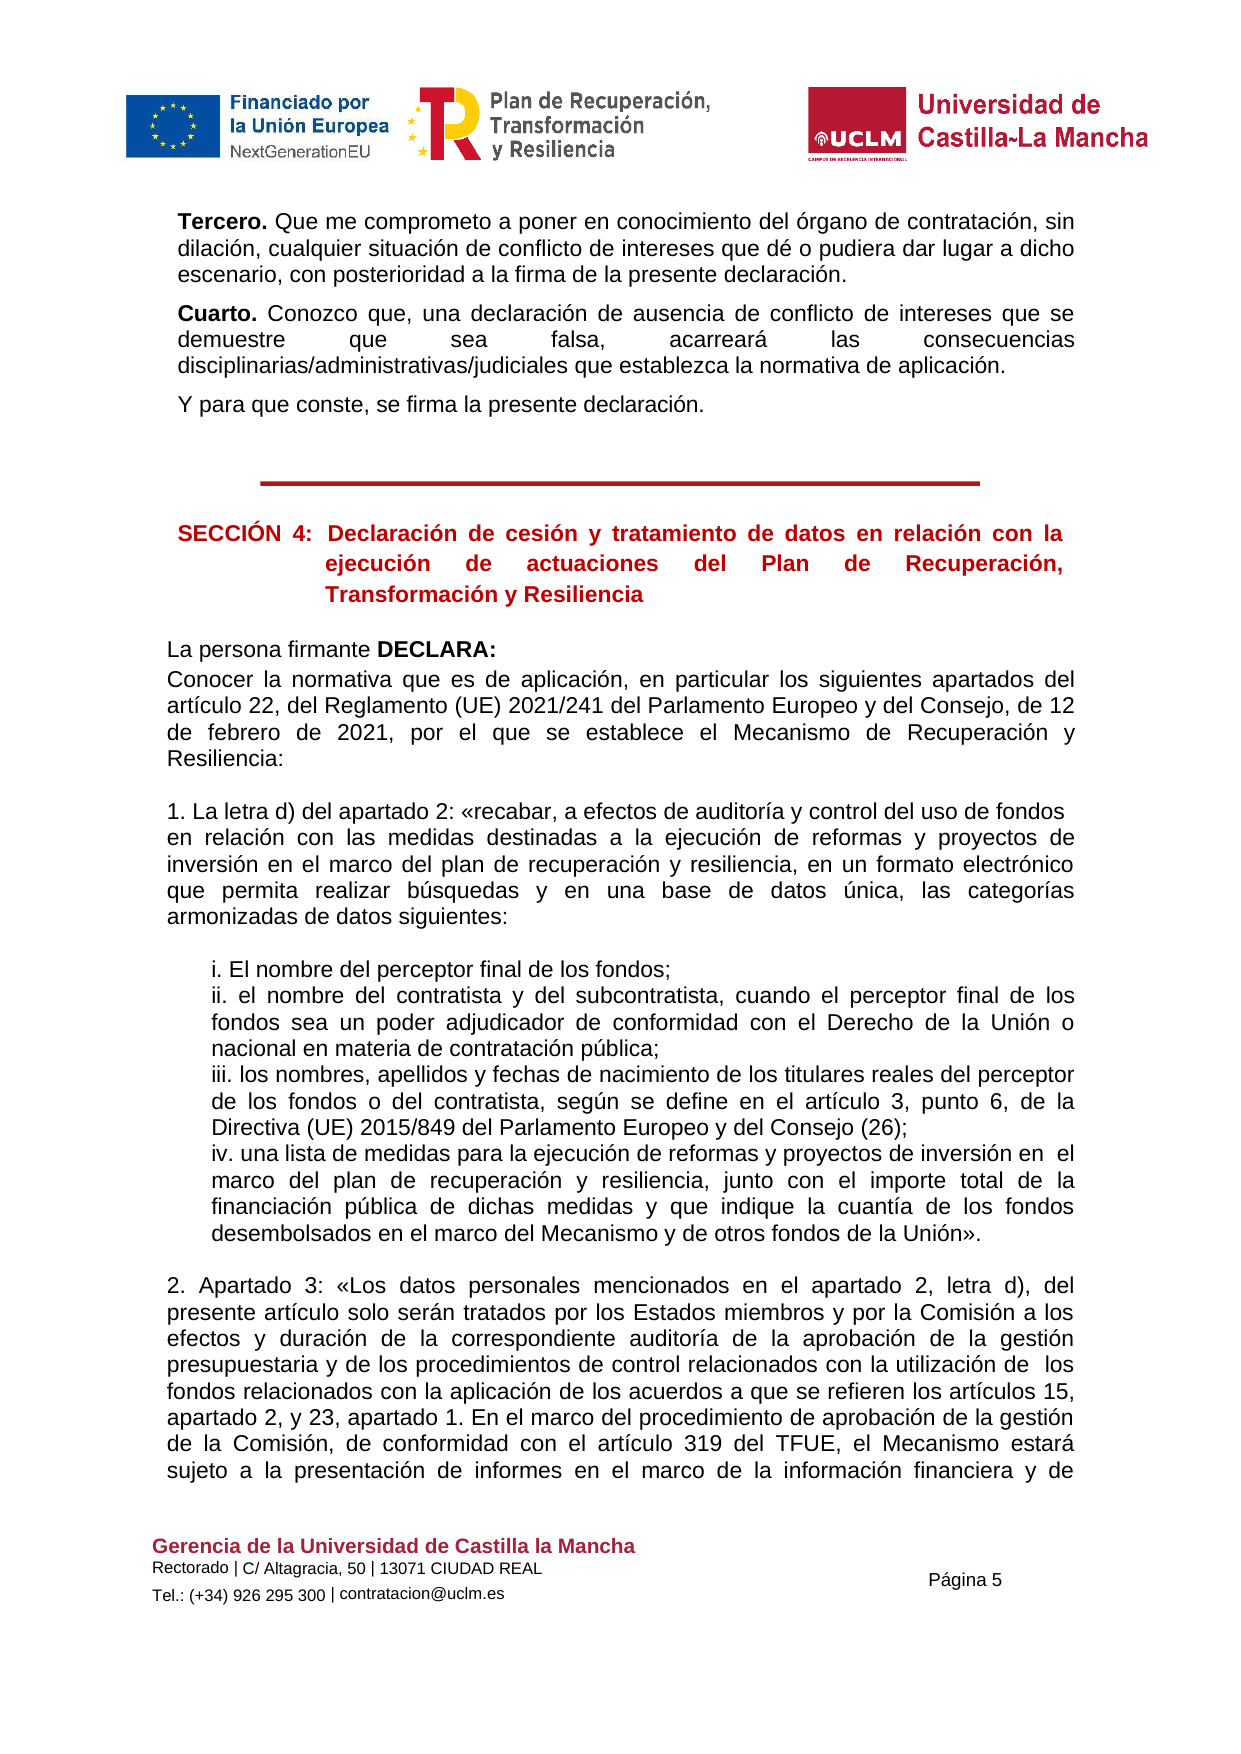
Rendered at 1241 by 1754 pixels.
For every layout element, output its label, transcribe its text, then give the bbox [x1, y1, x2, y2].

picture [808, 87, 1148, 161]
subtitle SECCIÓN 4: Declaración de cesión y tratamiento de datos en relación con la ejecución de actuaciones del Plan de Recuperación, Transformación y Resiliencia [177, 520, 1063, 607]
text Cuarto. Conozco que, una declaración de ausencia de conflicto de intereses que se demuestre que sea falsa, acarreará las consecuencias disciplinarias/administrativas/judiciales que establezca la normativa de aplicación. [177, 299, 1076, 378]
text Conocer la normativa que es de aplicación, en particular los siguientes apartados del artículo 22, del Reglamento (UE) 2021/241 del Parlamento Europeo y del Consejo, de 12 de febrero de 2021, por el que se establece el Mecanismo de Recuperación y Resiliencia: [167, 666, 1076, 771]
text 1. La letra d) del apartado 2: «recabar, a efectos de auditoría y control del uso de fondos [167, 798, 1076, 824]
text Y para que conste, se firma la presente declaración. [177, 391, 1076, 417]
text i. El nombre del perceptor final de los fondos; [211, 956, 1076, 982]
picture [119, 85, 393, 162]
text ii. el nombre del contratista y del subcontratista, cuando el perceptor final de los fondos sea un poder adjudicador de conformidad con el Derecho de la Unión o nacional en materia de contratación pública; [211, 982, 1076, 1061]
text en relación con las medidas destinadas a la ejecución de reformas y proyectos de inversión en el marco del plan de recuperación y resiliencia, en un formato electrónico que permita realizar búsquedas y en una base de datos única, las categorías armonizadas de datos siguientes: [167, 824, 1076, 929]
text La persona firmante DECLARA: [167, 636, 1063, 662]
picture [407, 87, 710, 161]
text iii. los nombres, apellidos y fechas de nacimiento de los titulares reales del perceptor de los fondos o del contratista, según se define en el artículo 3, punto 6, de la Directiva (UE) 2015/849 del Parlamento Europeo y del Consejo (26); [211, 1061, 1076, 1140]
text Tercero. Que me comprometo a poner en conocimiento del órgano de contratación, sin dilación, cualquier situación de conflicto de intereses que dé o pudiera dar lugar a dicho escenario, con posterioridad a la firma de la presente declaración. [177, 208, 1076, 287]
text iv. una lista de medidas para la ejecución de reformas y proyectos de inversión en el marco del plan de recuperación y resiliencia, junto con el importe total de la financiación pública de dichas medidas y que indique la cuantía de los fondos desembolsados en el marco del Mecanismo y de otros fondos de la Unión». [211, 1140, 1076, 1246]
